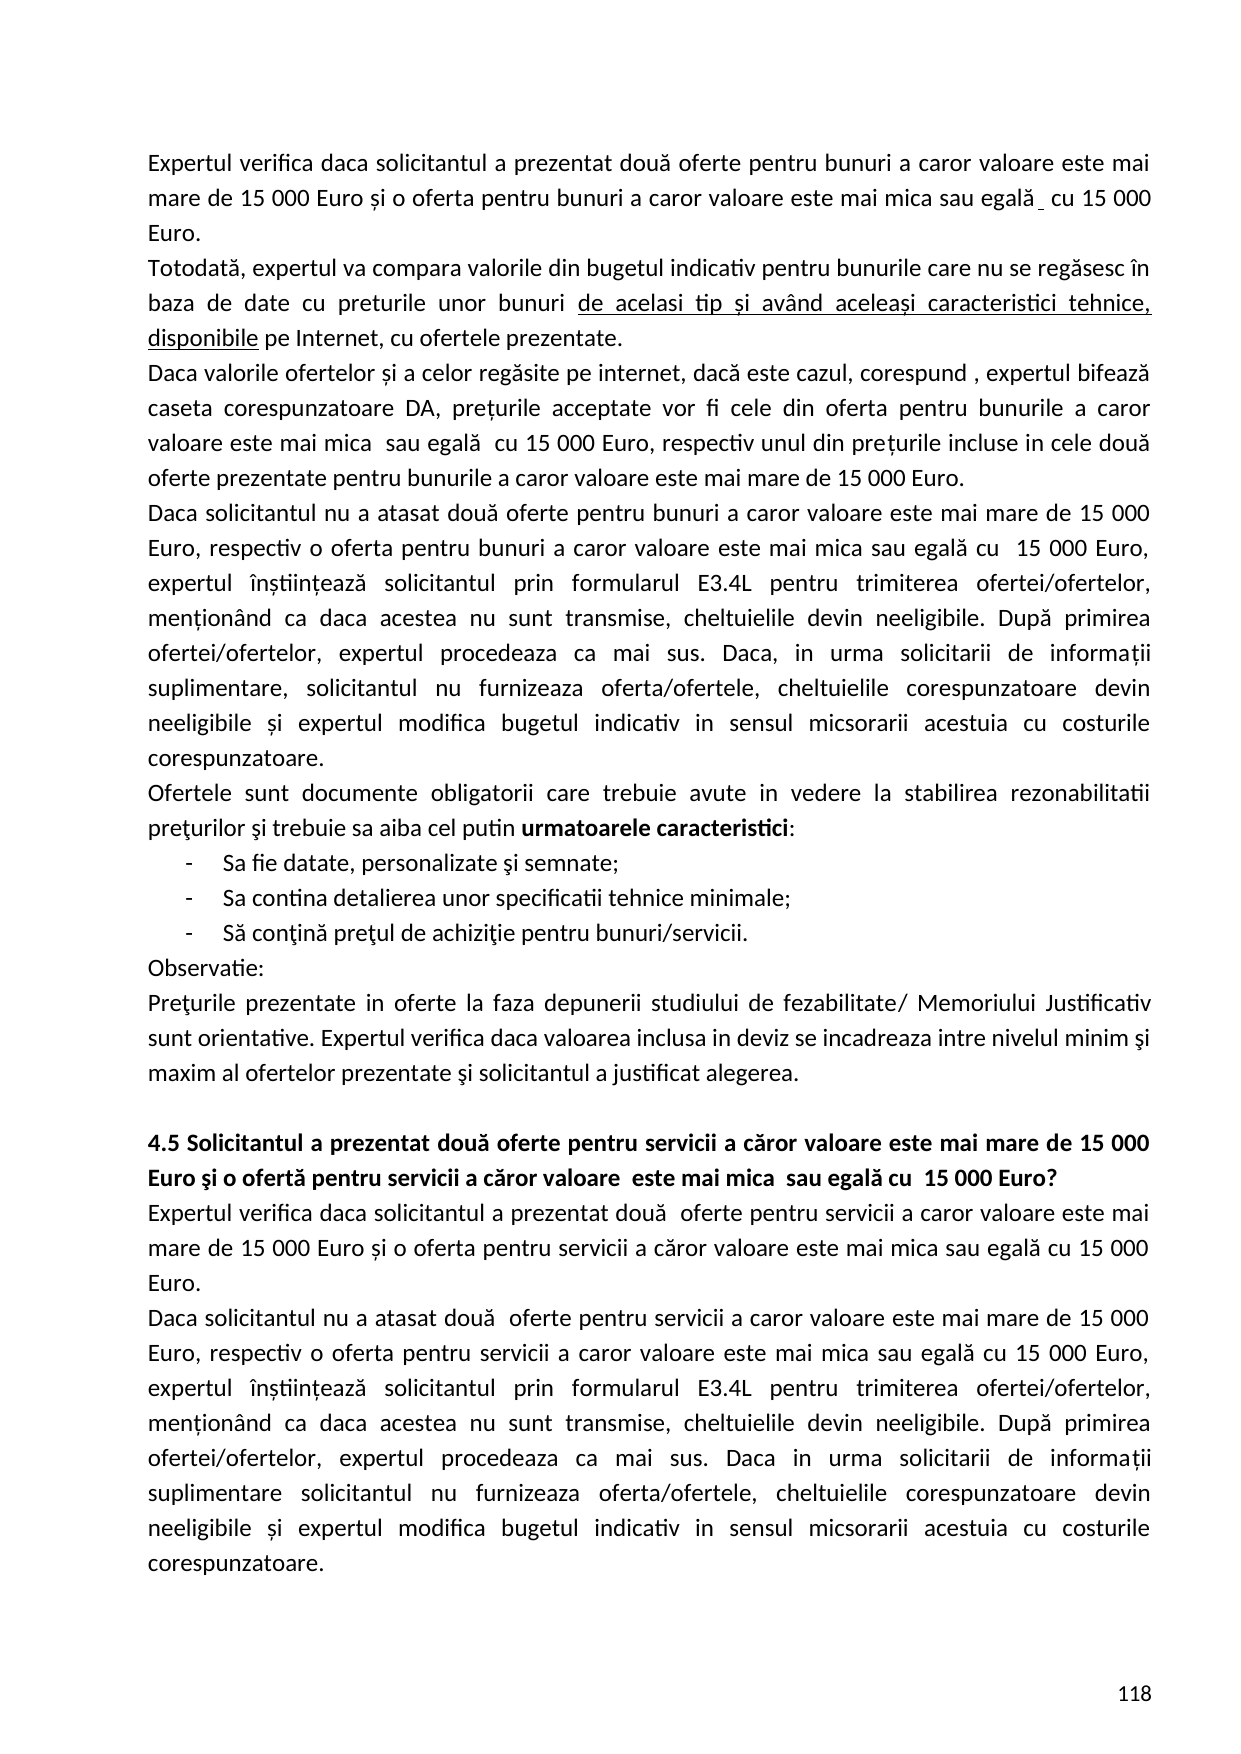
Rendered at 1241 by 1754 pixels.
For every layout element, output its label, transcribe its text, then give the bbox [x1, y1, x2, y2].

text Daca solicitantul nu a atasat două oferte pentru bunuri a caror valoare este mai mare de 15 000 Euro, respectiv o oferta pentru bunuri a caror valoare este mai mica sau egală cu 15 000 Euro, expertul înştiinţează solicitantul prin formularul E3.4L pentru trimiterea ofertei/ofertelor, menţionând ca daca acestea nu sunt transmise, cheltuielile devin neeligibile. După primirea ofertei/ofertelor, expertul procedeaza ca mai sus. Daca, in urma solicitarii de informaţii suplimentare, solicitantul nu furnizeaza oferta/ofertele, cheltuielile corespunzatoare devin neeligibile şi expertul modifica bugetul indicativ in sensul micsorarii acestuia cu costurile corespunzatoare. [148, 498, 1152, 773]
text Preţurile prezentate in oferte la faza depunerii studiului de fezabilitate/ Memoriului Justificativ sunt orientative. Expertul verifica daca valoarea inclusa in deviz se incadreaza intre nivelul minim şi maxim al ofertelor prezentate şi solicitantul a justificat alegerea. [148, 988, 1152, 1088]
text Totodată, expertul va compara valorile din bugetul indicativ pentru bunurile care nu se regăsesc în baza de date cu preturile unor bunuri de acelasi tip şi având aceleaşi caracteristici tehnice, disponibile pe Internet, cu ofertele prezentate. [148, 253, 1152, 353]
list Sa contina detalierea unor specificatii tehnice minimale; [185, 883, 1152, 913]
text Expertul verifica daca solicitantul a prezentat două oferte pentru servicii a caror valoare este mai mare de 15 000 Euro şi o oferta pentru servicii a căror valoare este mai mica sau egală cu 15 000 Euro. [148, 1198, 1152, 1298]
text Daca solicitantul nu a atasat două oferte pentru servicii a caror valoare este mai mare de 15 000 Euro, respectiv o oferta pentru servicii a caror valoare este mai mica sau egală cu 15 000 Euro, expertul înştiinţează solicitantul prin formularul E3.4L pentru trimiterea ofertei/ofertelor, menţionând ca daca acestea nu sunt transmise, cheltuielile devin neeligibile. După primirea ofertei/ofertelor, expertul procedeaza ca mai sus. Daca in urma solicitarii de informaţii suplimentare solicitantul nu furnizeaza oferta/ofertele, cheltuielile corespunzatoare devin neeligibile şi expertul modifica bugetul indicativ in sensul micsorarii acestuia cu costurile corespunzatoare. [148, 1303, 1152, 1578]
text Daca valorile ofertelor şi a celor regăsite pe internet, dacă este cazul, corespund , expertul bifează caseta corespunzatoare DA, preţurile acceptate vor fi cele din oferta pentru bunurile a caror valoare este mai mica sau egală cu 15 000 Euro, respectiv unul din preţurile incluse in cele două oferte prezentate pentru bunurile a caror valoare este mai mare de 15 000 Euro. [148, 358, 1152, 493]
text 4.5 Solicitantul a prezentat două oferte pentru servicii a căror valoare este mai mare de 15 000 Euro şi o ofertă pentru servicii a căror valoare este mai mica sau egală cu 15 000 Euro? [148, 1128, 1152, 1193]
list Sa fie datate, personalizate şi semnate; [185, 848, 1152, 878]
text Expertul verifica daca solicitantul a prezentat două oferte pentru bunuri a caror valoare este mai mare de 15 000 Euro şi o oferta pentru bunuri a caror valoare este mai mica sau egală cu 15 000 Euro. [148, 148, 1152, 248]
text Ofertele sunt documente obligatorii care trebuie avute in vedere la stabilirea rezonabilitatii preţurilor şi trebuie sa aiba cel putin urmatoarele caracteristici: [148, 778, 1152, 843]
list Să conţină preţul de achiziţie pentru bunuri/servicii. [185, 918, 1152, 948]
text Observatie: [148, 953, 1152, 983]
